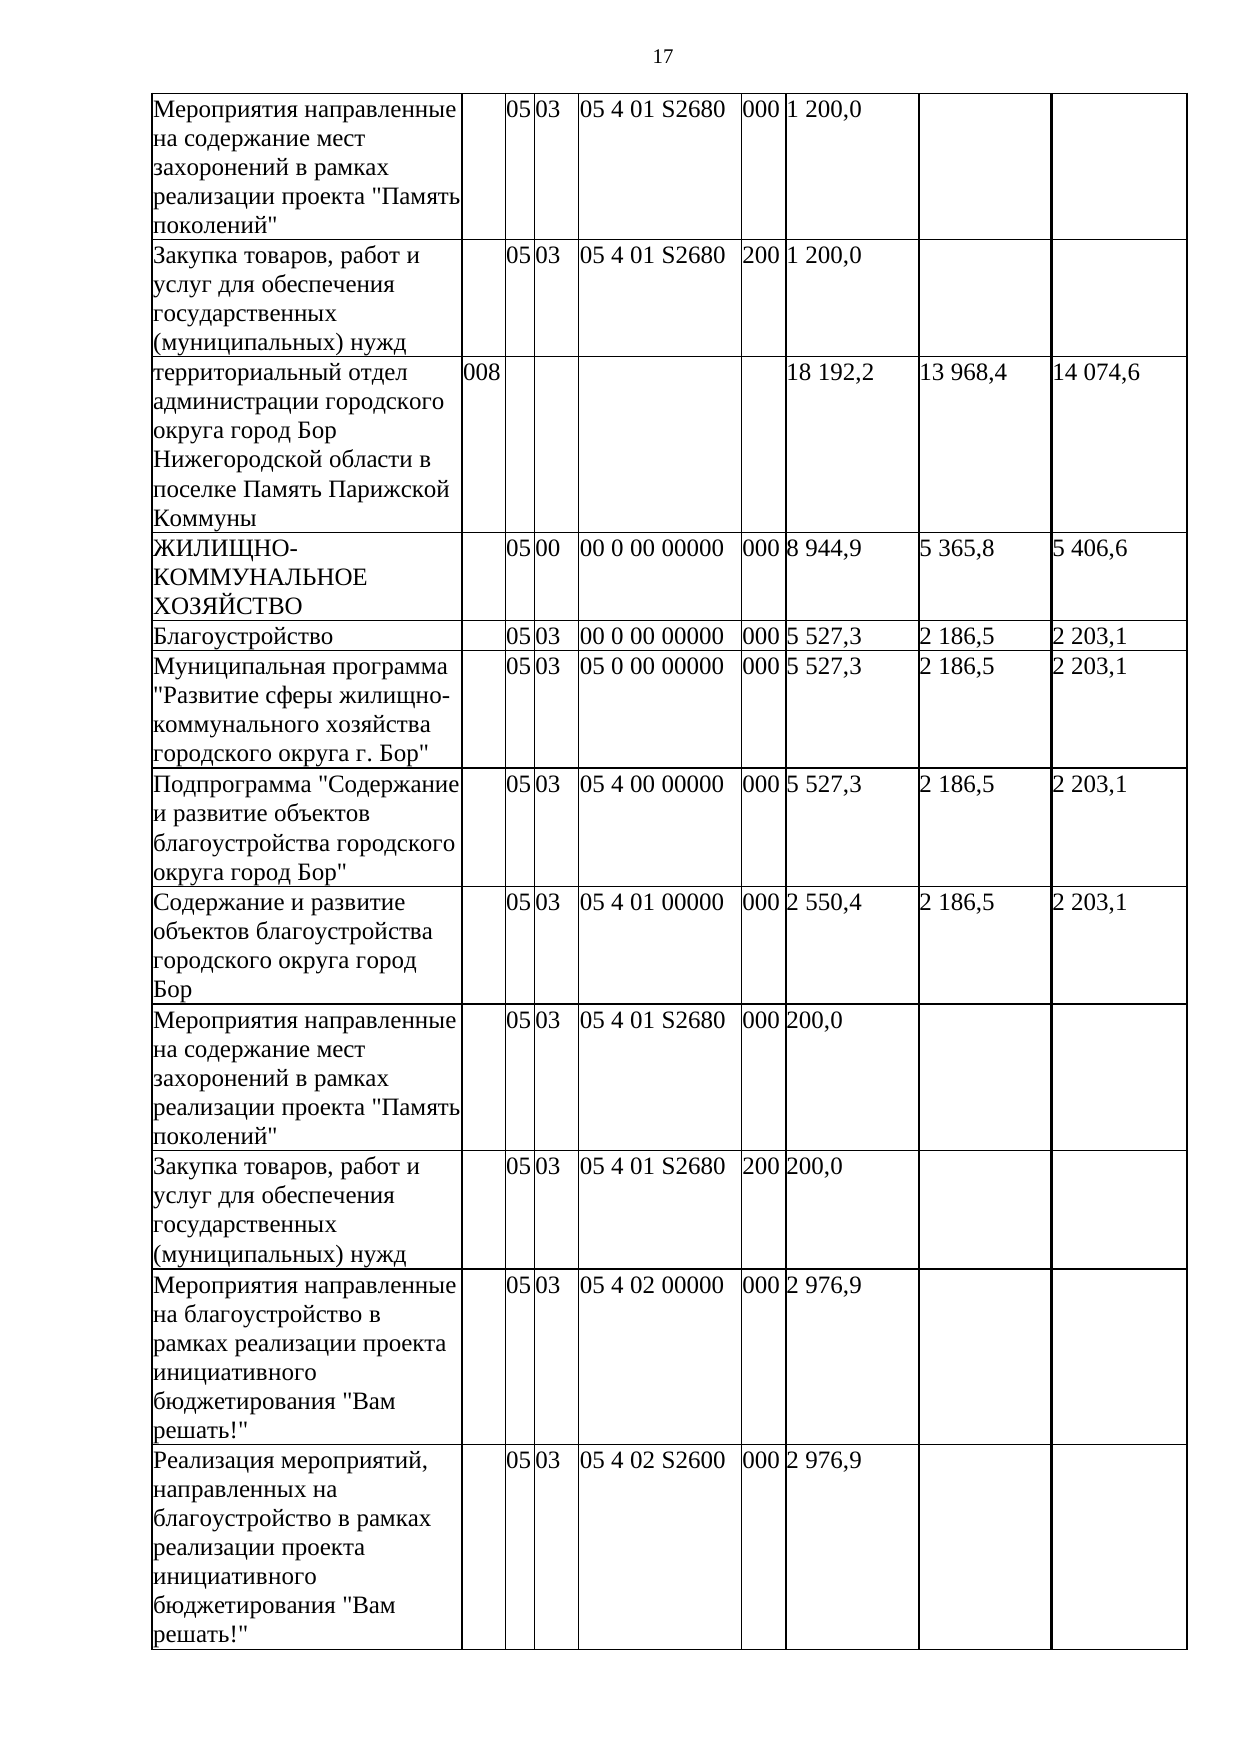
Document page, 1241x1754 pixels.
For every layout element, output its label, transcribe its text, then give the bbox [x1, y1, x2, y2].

table_cell [1053, 94, 1186, 239]
table_cell 2 550,4 [787, 887, 918, 1003]
table_cell 03 [535, 621, 578, 650]
table_cell 05 4 01 S2680 [579, 1151, 741, 1267]
table_cell 05 [506, 1005, 534, 1150]
table_cell [463, 1270, 505, 1444]
table_cell 000 [742, 621, 785, 650]
table_cell 000 [742, 1270, 785, 1444]
table_cell 5 365,8 [920, 533, 1050, 620]
table_cell 000 [742, 1005, 785, 1150]
table_cell [463, 1445, 505, 1648]
table_cell [463, 1151, 505, 1267]
table_cell [920, 1270, 1050, 1444]
table_cell 05 [506, 1270, 534, 1444]
table_cell 05 [506, 1151, 534, 1267]
table_cell 03 [535, 1445, 578, 1648]
table_cell 05 4 02 S2600 [579, 1445, 741, 1648]
table_cell Содержание и развитие объектов благоустройства городского округа город Бор [153, 887, 461, 1003]
table_cell 03 [535, 651, 578, 767]
table_cell 05 4 01 00000 [579, 887, 741, 1003]
table_cell Мероприятия направленные на содержание мест захоронений в рамках реализации проекта "Память поколений" [153, 94, 461, 239]
table_cell Муниципальная программа "Развитие сферы жилищно-коммунального хозяйства городского округа г. Бор" [153, 651, 461, 767]
table_cell Мероприятия направленные на благоустройство в рамках реализации проекта инициативного бюджетирования "Вам решать!" [153, 1270, 461, 1444]
table_cell 05 [506, 621, 534, 650]
table_cell 05 [506, 1445, 534, 1648]
table_cell 18 192,2 [787, 357, 918, 532]
table_cell 200,0 [787, 1005, 918, 1150]
table_cell 05 4 02 00000 [579, 1270, 741, 1444]
table_cell Подпрограмма "Содержание и развитие объектов благоустройства городского округа город Бор" [153, 769, 461, 886]
table_cell 2 203,1 [1053, 887, 1186, 1003]
table_cell 05 [506, 651, 534, 767]
table_cell 2 186,5 [920, 621, 1050, 650]
table_cell 200 [742, 240, 785, 356]
table_cell [463, 621, 505, 650]
table_cell 13 968,4 [920, 357, 1050, 532]
table_cell ЖИЛИЩНО-КОММУНАЛЬНОЕ ХОЗЯЙСТВО [153, 533, 461, 620]
table_cell [535, 357, 578, 532]
table_cell [920, 1005, 1050, 1150]
table_cell 05 [506, 887, 534, 1003]
table_cell 03 [535, 94, 578, 239]
table_cell 00 [535, 533, 578, 620]
table_cell 2 976,9 [787, 1445, 918, 1648]
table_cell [153, 240, 461, 356]
table_cell 05 [506, 533, 534, 620]
table_cell [1053, 1445, 1186, 1648]
table_cell 05 4 01 S2680 [579, 1005, 741, 1150]
table_cell 000 [742, 651, 785, 767]
table_cell 03 [535, 1151, 578, 1267]
table_cell [1053, 1270, 1186, 1444]
table_cell 1 200,0 [787, 240, 918, 356]
table_cell 2 203,1 [1053, 769, 1186, 886]
table_cell Реализация мероприятий, направленных на благоустройство в рамках реализации проекта инициативного бюджетирования "Вам решать!" [153, 1445, 461, 1648]
table_cell [463, 887, 505, 1003]
table_cell [463, 240, 505, 356]
table_cell 2 976,9 [787, 1270, 918, 1444]
table_cell 200,0 [787, 1151, 918, 1267]
table_cell [463, 769, 505, 886]
table_cell [742, 357, 785, 532]
table_cell 200 [742, 1151, 785, 1267]
table_cell [1053, 240, 1186, 356]
table_cell [1053, 1005, 1186, 1150]
table_cell 1 200,0 [787, 94, 918, 239]
table_cell 03 [535, 1270, 578, 1444]
table_cell Мероприятия направленные на содержание мест захоронений в рамках реализации проекта "Память поколений" [153, 1005, 461, 1150]
table_cell 2 186,5 [920, 651, 1050, 767]
table_cell 05 [506, 240, 534, 356]
table_cell 000 [742, 533, 785, 620]
table_cell 05 [506, 94, 534, 239]
table_cell [1053, 1151, 1186, 1267]
table_cell [506, 357, 534, 532]
table_cell 03 [535, 240, 578, 356]
table_cell [463, 533, 505, 620]
table_cell [463, 1005, 505, 1150]
table_cell 05 4 01 S2680 [579, 94, 741, 239]
table_cell 000 [742, 887, 785, 1003]
table_cell [920, 240, 1050, 356]
table_cell Благоустройство [153, 621, 461, 650]
table_cell 05 4 00 00000 [579, 769, 741, 886]
table_cell [579, 357, 741, 532]
table_cell территориальный отдел администрации городского округа город Бор Нижегородской области в поселке Память Парижской Коммуны [153, 357, 461, 532]
table_cell 05 0 00 00000 [579, 651, 741, 767]
table_cell [920, 1151, 1050, 1267]
table_cell 000 [742, 94, 785, 239]
table_cell 000 [742, 769, 785, 886]
table_cell 5 527,3 [787, 769, 918, 886]
table_cell 2 186,5 [920, 887, 1050, 1003]
table_cell [920, 94, 1050, 239]
table_cell 2 186,5 [920, 769, 1050, 886]
table_cell 8 944,9 [787, 533, 918, 620]
table_cell 14 074,6 [1053, 357, 1186, 532]
table_cell 000 [742, 1445, 785, 1648]
table_cell 03 [535, 769, 578, 886]
table_cell 5 527,3 [787, 651, 918, 767]
table_cell 2 203,1 [1053, 651, 1186, 767]
table_cell 03 [535, 1005, 578, 1150]
table_cell 00 0 00 00000 [579, 533, 741, 620]
table_cell 2 203,1 [1053, 621, 1186, 650]
table_cell 05 [506, 769, 534, 886]
table_cell 5 406,6 [1053, 533, 1186, 620]
table_cell [920, 1445, 1050, 1648]
table_cell [463, 94, 505, 239]
table_cell 00 0 00 00000 [579, 621, 741, 650]
table_cell 05 4 01 S2680 [579, 240, 741, 356]
table_cell 5 527,3 [787, 621, 918, 650]
table_cell 008 [463, 357, 505, 532]
table_cell Закупка товаров, работ и услуг для обеспечения государственных (муниципальных) нужд [153, 1151, 461, 1267]
table_cell [463, 651, 505, 767]
table_cell 03 [535, 887, 578, 1003]
